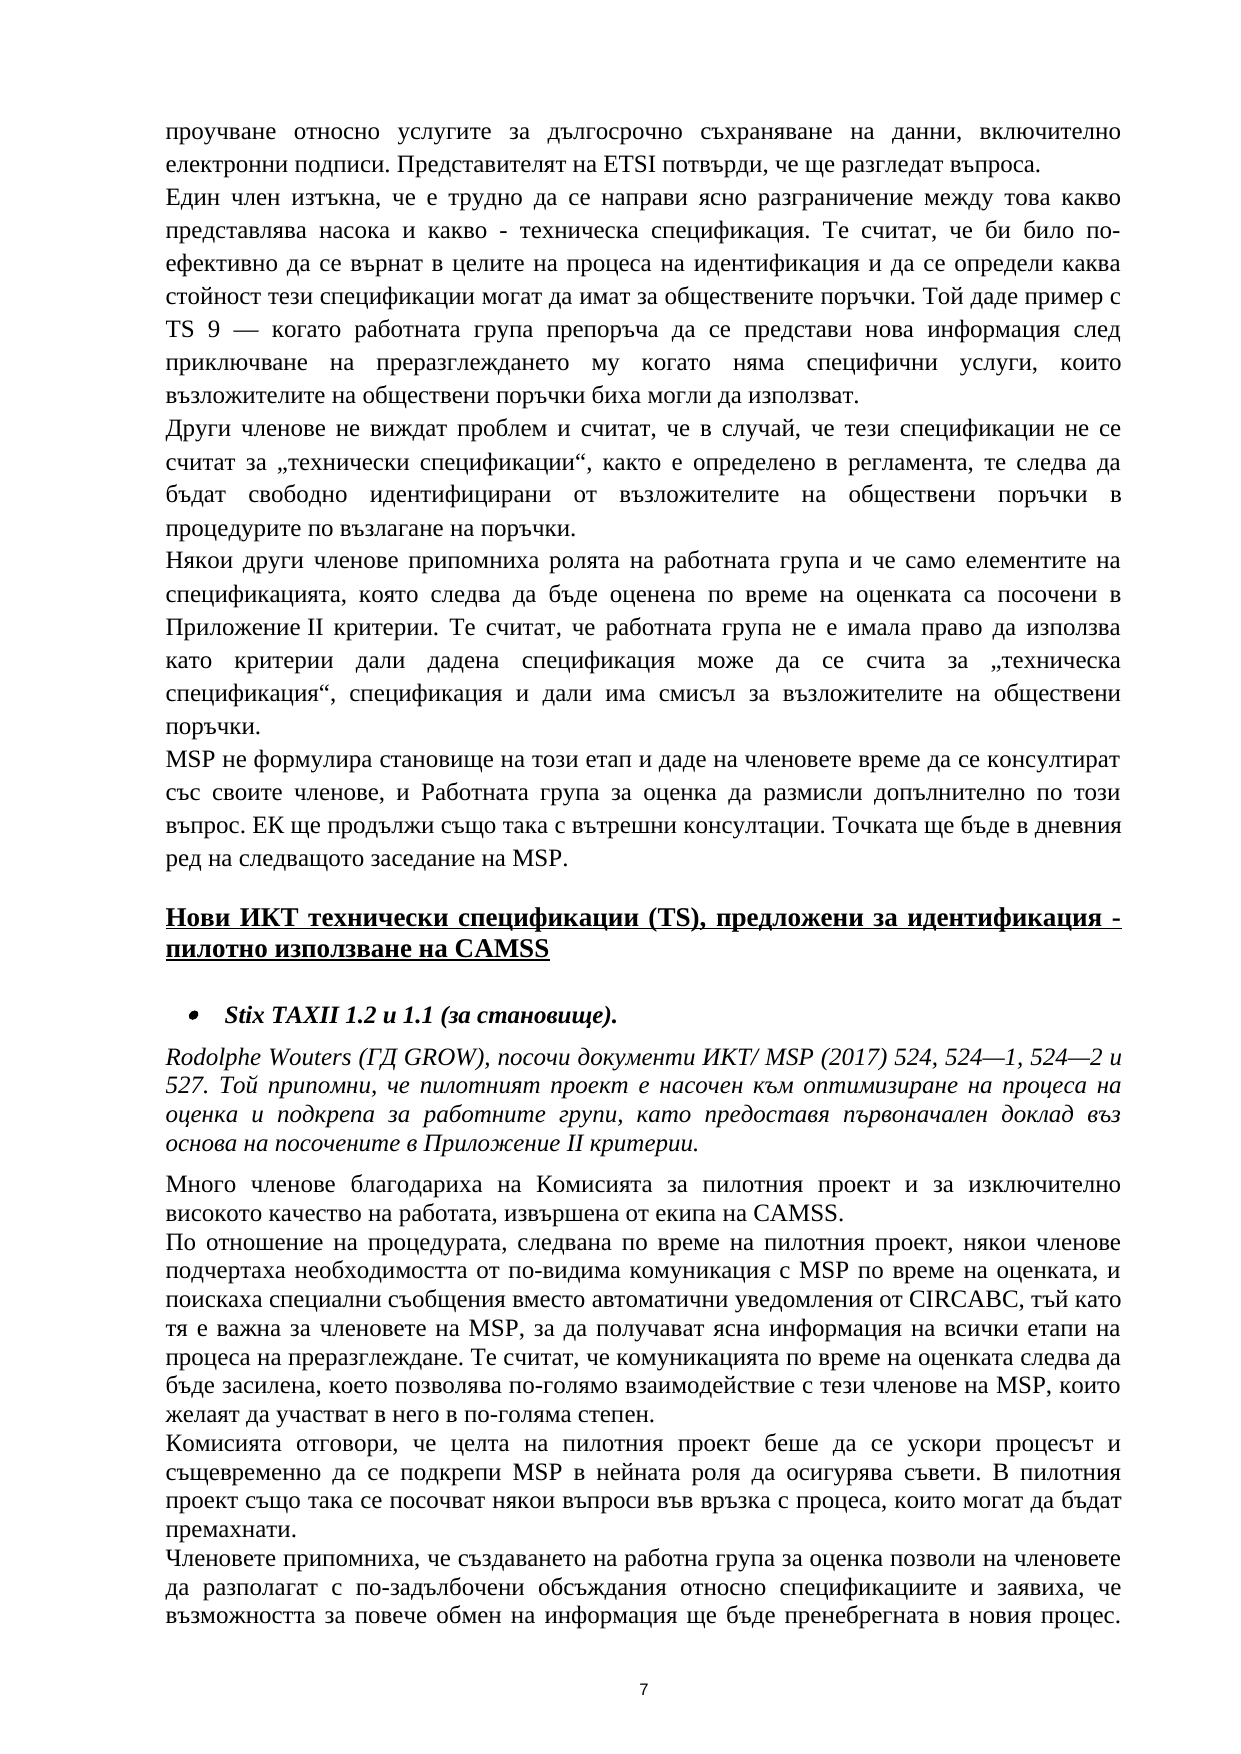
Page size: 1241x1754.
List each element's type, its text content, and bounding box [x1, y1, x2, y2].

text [165, 116, 1122, 178]
text Други членове не виждат проблем и считат, че в случай, че тези спецификации не се считат за „технически спецификации“, както е определено в регламента, те следва да бъдат свободно идентифицирани от възложителите на обществени поръчки в процедурите по възлагане на поръчки. [165, 413, 1122, 541]
subtitle Нови ИКТ технически спецификации (TS), предложени за идентификация - пилотно използване на CAMSS [165, 901, 1122, 928]
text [165, 1543, 1122, 1629]
text Някои други членове припомниха ролята на работната група и че само елементите на спецификацията, която следва да бъде оценена по време на оценката са посочени в Приложение II критерии. Те считат, че работната група не е имала право да използва като критерии дали дадена спецификация може да се счита за „техническа спецификация“, спецификация и дали има смисъл за възложителите на обществени поръчки. [165, 546, 1122, 739]
text По отношение на процедурата, следвана по време на пилотния проект, някои членове подчертаха необходимостта от по-видима комуникация с MSP по време на оценката, и поискаха специални съобщения вместо автоматични уведомления от CIRCABC, тъй като тя е важна за членовете на MSP, за да получават ясна информация на всички етапи на процеса на преразглеждане. Те считат, че комуникацията по време на оценката следва да бъде засилена, което позволява по-голямо взаимодействие с тези членове на MSP, които желаят да участват в него в по-голяма степен. [165, 1227, 1122, 1428]
list Stix TAXII 1.2 и 1.1 (за становище). [187, 1001, 1122, 1029]
text Много членове благодариха на Комисията за пилотния проект и за изключително високото качество на работата, извършена от екипа на CAMSS. [165, 1169, 1122, 1227]
text Rodolphe Wouters (ГД GROW), посочи документи ИКТ/ MSP (2017) 524, 524—1, 524—2 и 527. Той припомни, че пилотният проект е насочен към оптимизиране на процеса на оценка и подкрепа за работните групи, като предоставя първоначален доклад въз основа на посочените в Приложение II критерии. [165, 1042, 1122, 1157]
subtitle Нови ИКТ технически спецификации (TS), предложени за идентификация - пилотно използване на CAMSS [165, 929, 1122, 963]
text Комисията отговори, че целта на пилотния проект беше да се ускори процесът и същевременно да се подкрепи MSP в нейната роля да осигурява съвети. В пилотния проект също така се посочват някои въпроси във връзка с процеса, които могат да бъдат премахнати. [165, 1428, 1122, 1543]
text MSP не формулира становище на този етап и даде на членовете време да се консултират със своите членове, и Работната група за оценка да размисли допълнително по този въпрос. ЕК ще продължи също така с вътрешни консултации. Точката ще бъде в дневния ред на следващото заседание на MSP. [165, 744, 1122, 872]
text Един член изтъкна, че е трудно да се направи ясно разграничение между това какво представлява насока и какво - техническа спецификация. Те считат, че би било по-ефективно да се върнат в целите на процеса на идентификация и да се определи каква стойност тези спецификации могат да имат за обществените поръчки. Той даде пример с TS 9 — когато работната група препоръча да се представи нова информация след приключване на преразглеждането му когато няма специфични услуги, които възложителите на обществени поръчки биха могли да използват. [165, 182, 1122, 409]
